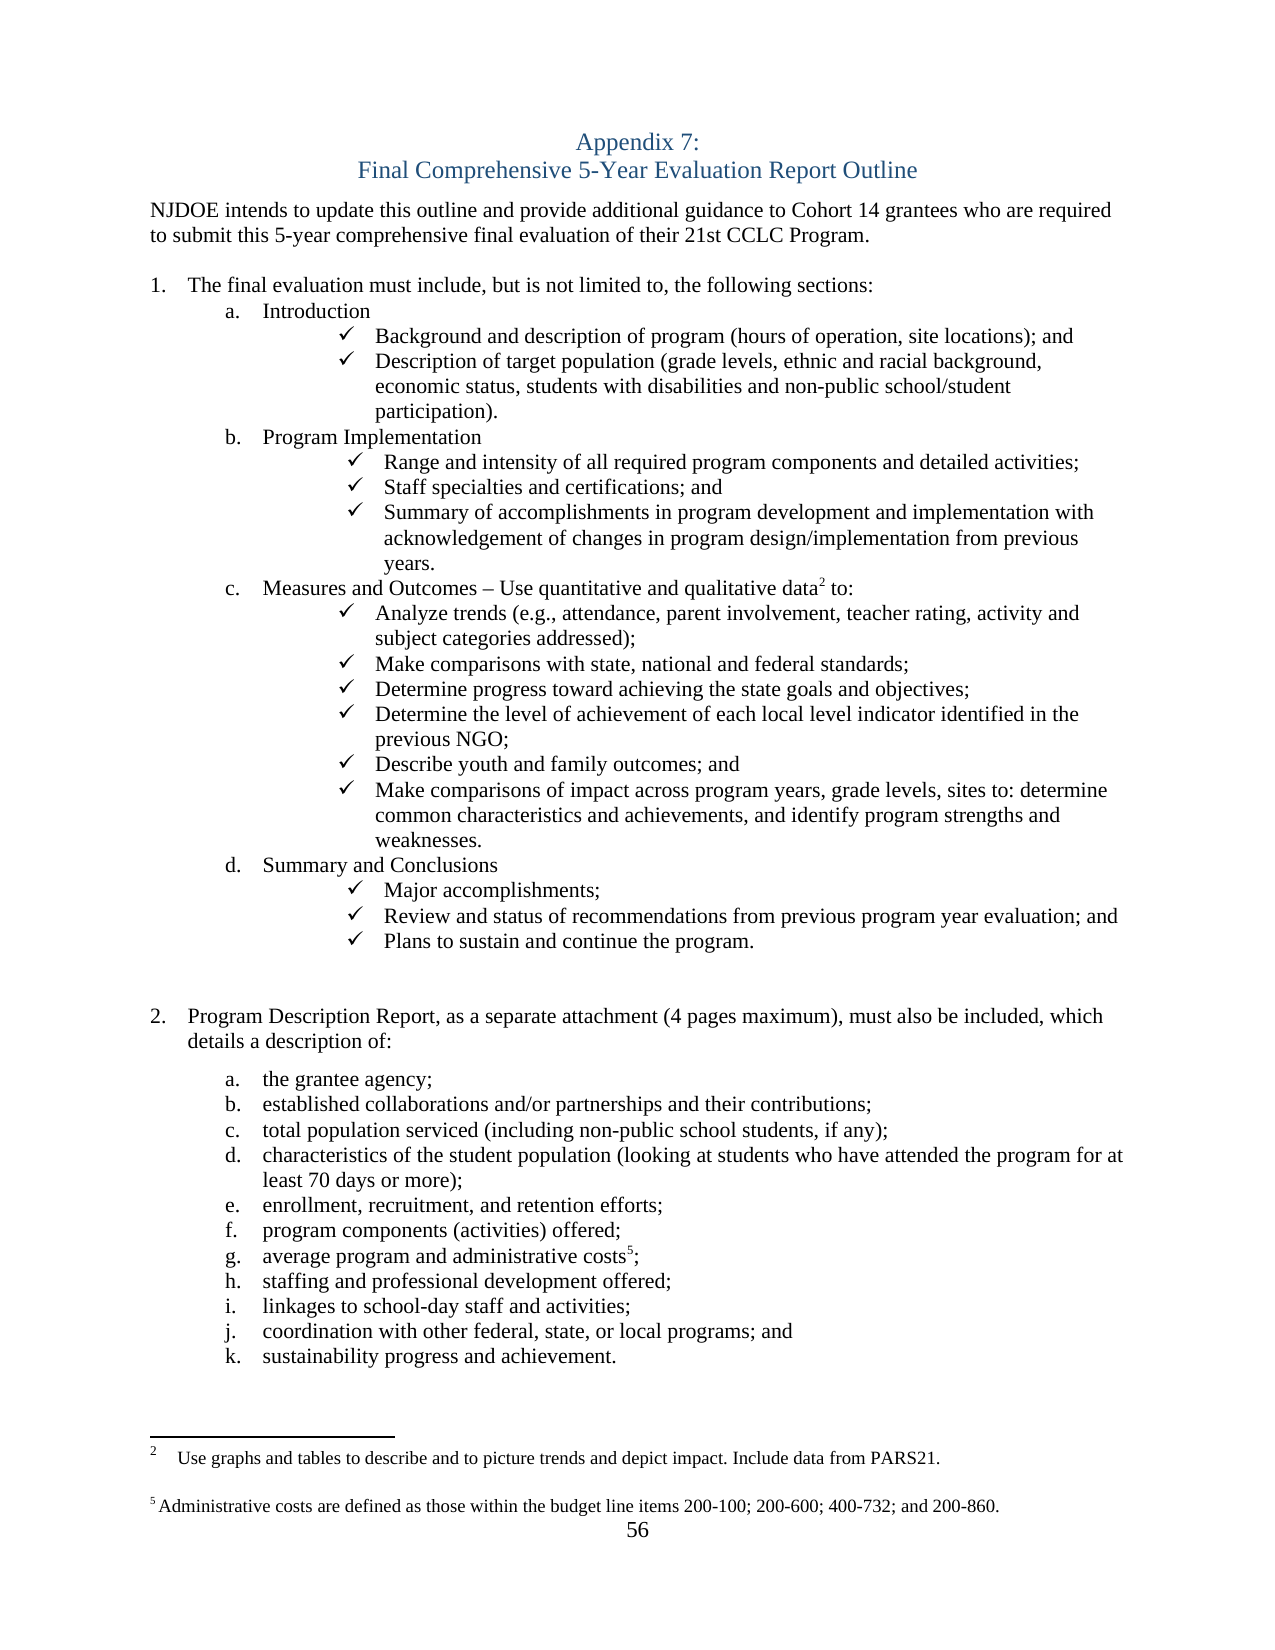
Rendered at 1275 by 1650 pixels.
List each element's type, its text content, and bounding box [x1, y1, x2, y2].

list Background and description of program (hours of operation, site locations); and [337, 323, 1125, 348]
list Range and intensity of all required program components and detailed activities; [346, 449, 1125, 474]
list the grantee agency; [225, 1066, 1125, 1091]
list Plans to sustain and continue the program. [346, 928, 1125, 953]
list total population serviced (including non-public school students, if any); [225, 1117, 1125, 1142]
list The final evaluation must include, but is not limited to, the following sections: [150, 272, 1125, 298]
list Analyze trends (e.g., attendance, parent involvement, teacher rating, activity and subject categories addressed); [337, 600, 1125, 651]
list Major accomplishments; [346, 877, 1125, 903]
list Staff specialties and certifications; and [346, 474, 1125, 499]
list Describe youth and family outcomes; and [337, 751, 1125, 777]
list Program Implementation [225, 424, 1125, 449]
list sustainability progress and achievement. [225, 1343, 1125, 1369]
list established collaborations and/or partnerships and their contributions; [225, 1091, 1125, 1117]
list Program Description Report, as a separate attachment (4 pages maximum), must also be included, which details a description of: [150, 1003, 1125, 1054]
list Introduction [225, 298, 1125, 323]
text NJDOE intends to update this outline and provide additional guidance to Cohort 14 grantees who are required to submit this 5-year comprehensive final evaluation of their 21st CCLC Program. [150, 197, 1125, 247]
list Make comparisons with state, national and federal standards; [337, 651, 1125, 676]
list enrollment, recruitment, and retention efforts; [225, 1192, 1125, 1217]
list Measures and Outcomes – Use quantitative and qualitative data to: [225, 575, 1125, 600]
list coordination with other federal, state, or local programs; and [225, 1318, 1125, 1343]
list Description of target population (grade levels, ethnic and racial background, economic status, students with disabilities and non-public school/student participation). [337, 348, 1125, 424]
list characteristics of the student population (looking at students who have attended the program for at least 70 days or more); [225, 1142, 1125, 1192]
list staffing and professional development offered; [225, 1268, 1125, 1293]
list Review and status of recommendations from previous program year evaluation; and [346, 903, 1125, 928]
list Summary and Conclusions [225, 852, 1125, 877]
list Summary of accomplishments in program development and implementation with acknowledgement of changes in program design/implementation from previous years. [346, 499, 1125, 575]
list Determine progress toward achieving the state goals and objectives; [337, 676, 1125, 701]
list average program and administrative costs5; [225, 1243, 1125, 1268]
list Make comparisons of impact across program years, grade levels, sites to: determine common characteristics and achievements, and identify program strengths and weaknesses. [337, 777, 1125, 852]
subtitle Appendix 7: Final Comprehensive 5-Year Evaluation Report Outline [150, 127, 1125, 184]
list linkages to school-day staff and activities; [225, 1293, 1125, 1318]
list Determine the level of achievement of each local level indicator identified in the previous NGO; [337, 701, 1125, 751]
list program components (activities) offered; [225, 1217, 1125, 1243]
